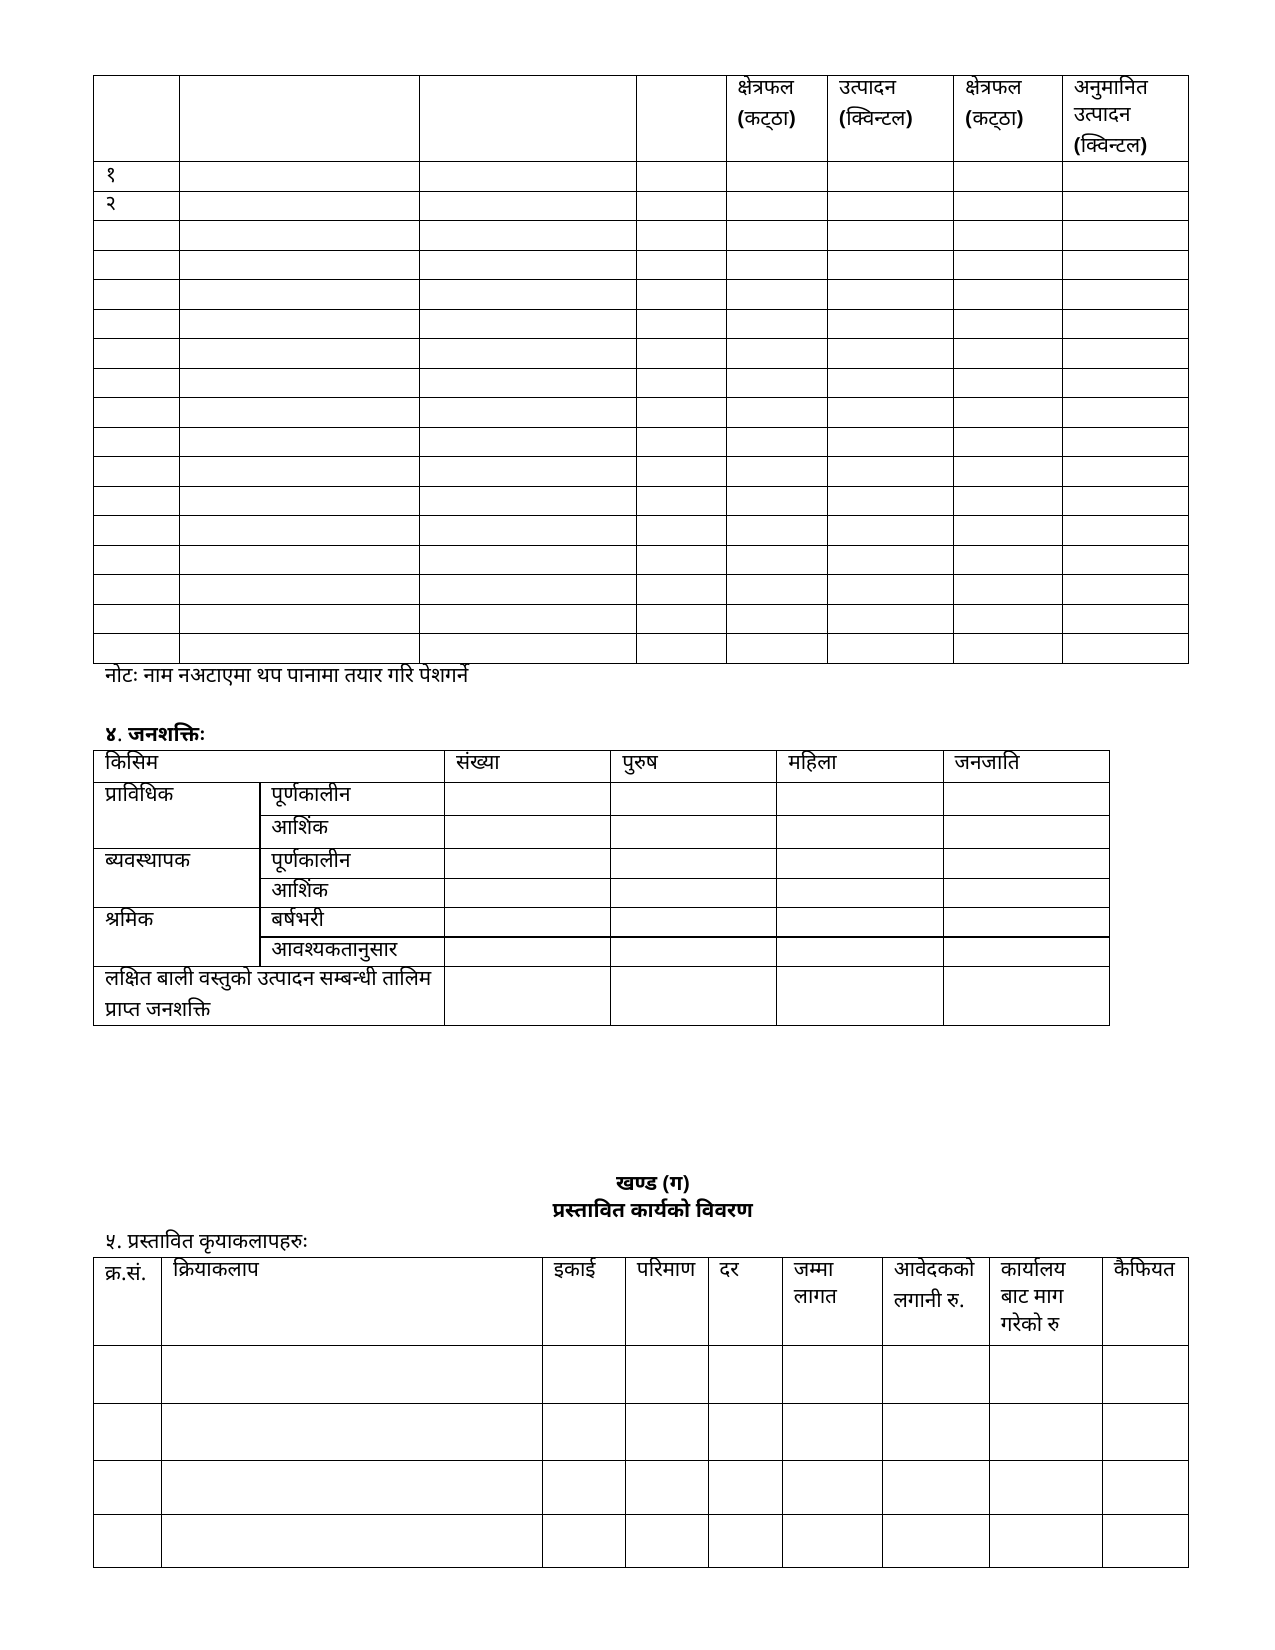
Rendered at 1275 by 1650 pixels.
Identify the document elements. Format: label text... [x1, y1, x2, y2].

table_cell [162, 1404, 542, 1460]
table_cell १ [94, 162, 179, 191]
table_cell [420, 457, 636, 486]
table_cell [990, 1515, 1102, 1567]
table_cell [180, 369, 419, 397]
table_cell [180, 76, 419, 161]
table_cell [94, 546, 179, 574]
table_cell [180, 546, 419, 574]
table_cell [777, 967, 943, 1025]
table_cell [1063, 546, 1188, 574]
table_cell [954, 457, 1062, 486]
table_cell [709, 1515, 782, 1567]
table_cell [954, 487, 1062, 515]
table_cell [954, 605, 1062, 633]
table_cell [611, 908, 776, 936]
table_cell [420, 428, 636, 456]
table_cell [420, 251, 636, 279]
table_cell [637, 575, 726, 603]
table_cell [828, 634, 953, 662]
text ५. प्रस्तावित कृयाकलापहरुः [105, 1226, 1200, 1257]
table_header क्रियाकलाप [162, 1258, 542, 1344]
table_cell [180, 605, 419, 633]
table_cell [180, 634, 419, 662]
table_cell [626, 1515, 708, 1567]
table_cell [1103, 1404, 1188, 1460]
table_header जनजाति [944, 751, 1109, 782]
table_cell [777, 816, 943, 848]
table_cell [1063, 369, 1188, 397]
table_cell [783, 1461, 882, 1514]
table_cell [954, 428, 1062, 456]
table_cell [727, 605, 827, 633]
table_cell [727, 398, 827, 427]
table_cell [1063, 575, 1188, 603]
table_cell [180, 192, 419, 220]
table_cell [180, 310, 419, 338]
table_cell [180, 339, 419, 368]
table_cell क्षेत्रफल (कट्ठा) [954, 76, 1062, 161]
table_cell [828, 251, 953, 279]
table_cell ब्यवस्थापक [94, 849, 259, 907]
table_cell [94, 1461, 161, 1514]
table_header कार्यालय बाट माग गरेको रु [990, 1258, 1102, 1344]
table_cell [94, 251, 179, 279]
table_cell [883, 1515, 989, 1567]
table_cell [1063, 487, 1188, 515]
table_cell आशिंक [261, 816, 444, 848]
table_cell [1063, 339, 1188, 368]
table_cell [637, 221, 726, 250]
table_cell [180, 251, 419, 279]
table_cell [1063, 516, 1188, 544]
table_cell [420, 398, 636, 427]
table_cell [445, 938, 610, 966]
table_cell [94, 369, 179, 397]
table_cell [94, 1404, 161, 1460]
table_cell [94, 634, 179, 662]
table_cell [944, 783, 1109, 815]
table_cell [954, 575, 1062, 603]
table_cell [611, 816, 776, 848]
table_cell [944, 908, 1109, 936]
table_cell [777, 908, 943, 936]
text नोटः नाम नअटाएमा थप पानामा तयार गरि पेशगर्ने [105, 663, 1200, 691]
table_cell [954, 251, 1062, 279]
table_cell [990, 1346, 1102, 1402]
table_cell [420, 516, 636, 544]
table_cell [990, 1404, 1102, 1460]
table_cell [420, 546, 636, 574]
table_cell [162, 1346, 542, 1402]
table_cell [727, 339, 827, 368]
table_cell [1063, 192, 1188, 220]
table_cell [783, 1404, 882, 1460]
table_cell [543, 1346, 625, 1402]
text प्रस्तावित कार्यको विवरण [105, 1199, 1200, 1226]
table_cell [954, 634, 1062, 662]
table_cell [944, 879, 1109, 907]
table_cell [777, 879, 943, 907]
table_cell [637, 339, 726, 368]
table_cell [727, 487, 827, 515]
table_cell बर्षभरी [261, 908, 444, 936]
table_cell [94, 1515, 161, 1567]
table_cell [783, 1346, 882, 1402]
table_cell [420, 605, 636, 633]
table_header महिला [777, 751, 943, 782]
table_cell [883, 1461, 989, 1514]
table_cell [727, 192, 827, 220]
table_cell [1063, 457, 1188, 486]
table_cell [727, 516, 827, 544]
table_cell [954, 162, 1062, 191]
table_cell [637, 76, 726, 161]
table_cell [1063, 280, 1188, 309]
table_cell [626, 1346, 708, 1402]
table_cell [727, 428, 827, 456]
table_cell [637, 398, 726, 427]
table_cell [637, 546, 726, 574]
table_cell [420, 339, 636, 368]
table_cell [637, 369, 726, 397]
table_cell [828, 575, 953, 603]
table_header परिमाण [626, 1258, 708, 1344]
table_cell [94, 310, 179, 338]
table_cell [94, 76, 179, 161]
table_cell आवश्यकतानुसार [261, 938, 444, 966]
table_cell [180, 516, 419, 544]
table_cell [445, 967, 610, 1025]
table_cell [611, 967, 776, 1025]
table_cell उत्पादन (क्विन्टल) [828, 76, 953, 161]
table_cell [1063, 398, 1188, 427]
table_cell [954, 546, 1062, 574]
table_cell [727, 369, 827, 397]
table_cell [954, 398, 1062, 427]
table_header संख्या [445, 751, 610, 782]
table_cell [637, 634, 726, 662]
table_cell [543, 1404, 625, 1460]
table_cell [420, 162, 636, 191]
table_cell [727, 162, 827, 191]
table_cell [637, 192, 726, 220]
table_cell [180, 575, 419, 603]
table_cell [94, 398, 179, 427]
table_cell [94, 457, 179, 486]
table_cell [944, 938, 1109, 966]
table_cell [944, 849, 1109, 877]
table_cell [1063, 634, 1188, 662]
table_cell [94, 280, 179, 309]
table_cell [420, 634, 636, 662]
table_header क्र.सं. [94, 1258, 161, 1344]
table_cell [420, 487, 636, 515]
table_cell [828, 369, 953, 397]
table_cell [954, 192, 1062, 220]
table_cell [828, 516, 953, 544]
table_cell [1103, 1461, 1188, 1514]
table_cell [637, 457, 726, 486]
table_cell [944, 967, 1109, 1025]
table_cell [94, 339, 179, 368]
table_cell [420, 76, 636, 161]
table_cell [626, 1461, 708, 1514]
table_cell [727, 221, 827, 250]
table_cell [637, 516, 726, 544]
table_cell [954, 339, 1062, 368]
table_cell [954, 369, 1062, 397]
table_cell [777, 849, 943, 877]
table_cell [162, 1461, 542, 1514]
table_cell [180, 398, 419, 427]
table_cell [1063, 221, 1188, 250]
table_cell [637, 310, 726, 338]
table_cell [611, 879, 776, 907]
table_header आवेदकको लगानी रु. [883, 1258, 989, 1344]
table_cell [828, 221, 953, 250]
table_cell [445, 783, 610, 815]
table_cell [637, 487, 726, 515]
table_cell [180, 162, 419, 191]
table_cell [420, 575, 636, 603]
table_cell [543, 1515, 625, 1567]
table_header किसिम [94, 751, 444, 782]
table_cell [727, 457, 827, 486]
table_cell [180, 280, 419, 309]
table_cell [727, 280, 827, 309]
table_header जम्मा लागत [783, 1258, 882, 1344]
table_cell २ [94, 192, 179, 220]
table_cell [543, 1461, 625, 1514]
table_cell पूर्णकालीन [261, 783, 444, 815]
table_cell [727, 546, 827, 574]
table_cell [180, 428, 419, 456]
table_cell [828, 605, 953, 633]
table_cell [777, 938, 943, 966]
table_cell [94, 575, 179, 603]
table_cell [94, 221, 179, 250]
table_cell पूर्णकालीन [261, 849, 444, 877]
table_cell [94, 605, 179, 633]
table_cell [727, 251, 827, 279]
table_cell [883, 1404, 989, 1460]
table_cell [954, 280, 1062, 309]
table_header दर [709, 1258, 782, 1344]
table_cell [1063, 162, 1188, 191]
table_cell [777, 783, 943, 815]
table_header पुरुष [611, 751, 776, 782]
table_cell [420, 280, 636, 309]
table_cell [727, 634, 827, 662]
table_cell [611, 938, 776, 966]
table_cell [420, 192, 636, 220]
table_cell [828, 192, 953, 220]
table_cell [1063, 428, 1188, 456]
table_cell [990, 1461, 1102, 1514]
table_cell [828, 398, 953, 427]
table_cell [180, 221, 419, 250]
table_cell [709, 1404, 782, 1460]
table_cell [1063, 251, 1188, 279]
table_cell [420, 310, 636, 338]
table_cell [828, 162, 953, 191]
table_cell [944, 816, 1109, 848]
table_cell लक्षित बाली वस्तुको उत्पादन सम्बन्धी तालिम प्राप्त जनशक्ति [94, 967, 444, 1025]
table_cell [445, 879, 610, 907]
table_cell [180, 457, 419, 486]
table_cell [954, 516, 1062, 544]
table_cell [1063, 605, 1188, 633]
table_cell [828, 487, 953, 515]
table_cell [1103, 1515, 1188, 1567]
table_cell [626, 1404, 708, 1460]
table_header कैफियत [1103, 1258, 1188, 1344]
table_cell [162, 1515, 542, 1567]
table_cell [828, 546, 953, 574]
table_cell [637, 280, 726, 309]
table_cell [180, 487, 419, 515]
text खण्ड (ग) [105, 1168, 1200, 1199]
table_cell [727, 575, 827, 603]
table_cell [828, 428, 953, 456]
table_cell [828, 457, 953, 486]
table_cell [954, 221, 1062, 250]
table_cell अनुमानित उत्पादन (क्विन्टल) [1063, 76, 1188, 161]
table_cell [94, 1346, 161, 1402]
table_cell प्राविधिक [94, 783, 259, 848]
table_cell [883, 1346, 989, 1402]
table_cell [783, 1515, 882, 1567]
table_cell [709, 1346, 782, 1402]
table_cell आशिंक [261, 879, 444, 907]
text ४. जनशक्तिः [105, 719, 1200, 750]
table_cell [445, 816, 610, 848]
table_cell [1103, 1346, 1188, 1402]
table_cell [828, 339, 953, 368]
table_cell क्षेत्रफल (कट्ठा) [727, 76, 827, 161]
table_cell [94, 487, 179, 515]
table_cell [611, 783, 776, 815]
table_cell [637, 251, 726, 279]
table_cell [954, 310, 1062, 338]
table_cell [420, 221, 636, 250]
table_cell [420, 369, 636, 397]
table_cell [637, 428, 726, 456]
table_cell [1063, 310, 1188, 338]
table_cell [94, 516, 179, 544]
table_cell [727, 310, 827, 338]
table_cell [828, 310, 953, 338]
table_cell [445, 908, 610, 936]
table_cell [828, 280, 953, 309]
table_cell [709, 1461, 782, 1514]
table_cell [637, 605, 726, 633]
table_cell श्रमिक [94, 908, 259, 966]
table_cell [94, 428, 179, 456]
table_cell [611, 849, 776, 877]
table_cell [637, 162, 726, 191]
table_header इकाई [543, 1258, 625, 1344]
table_cell [445, 849, 610, 877]
